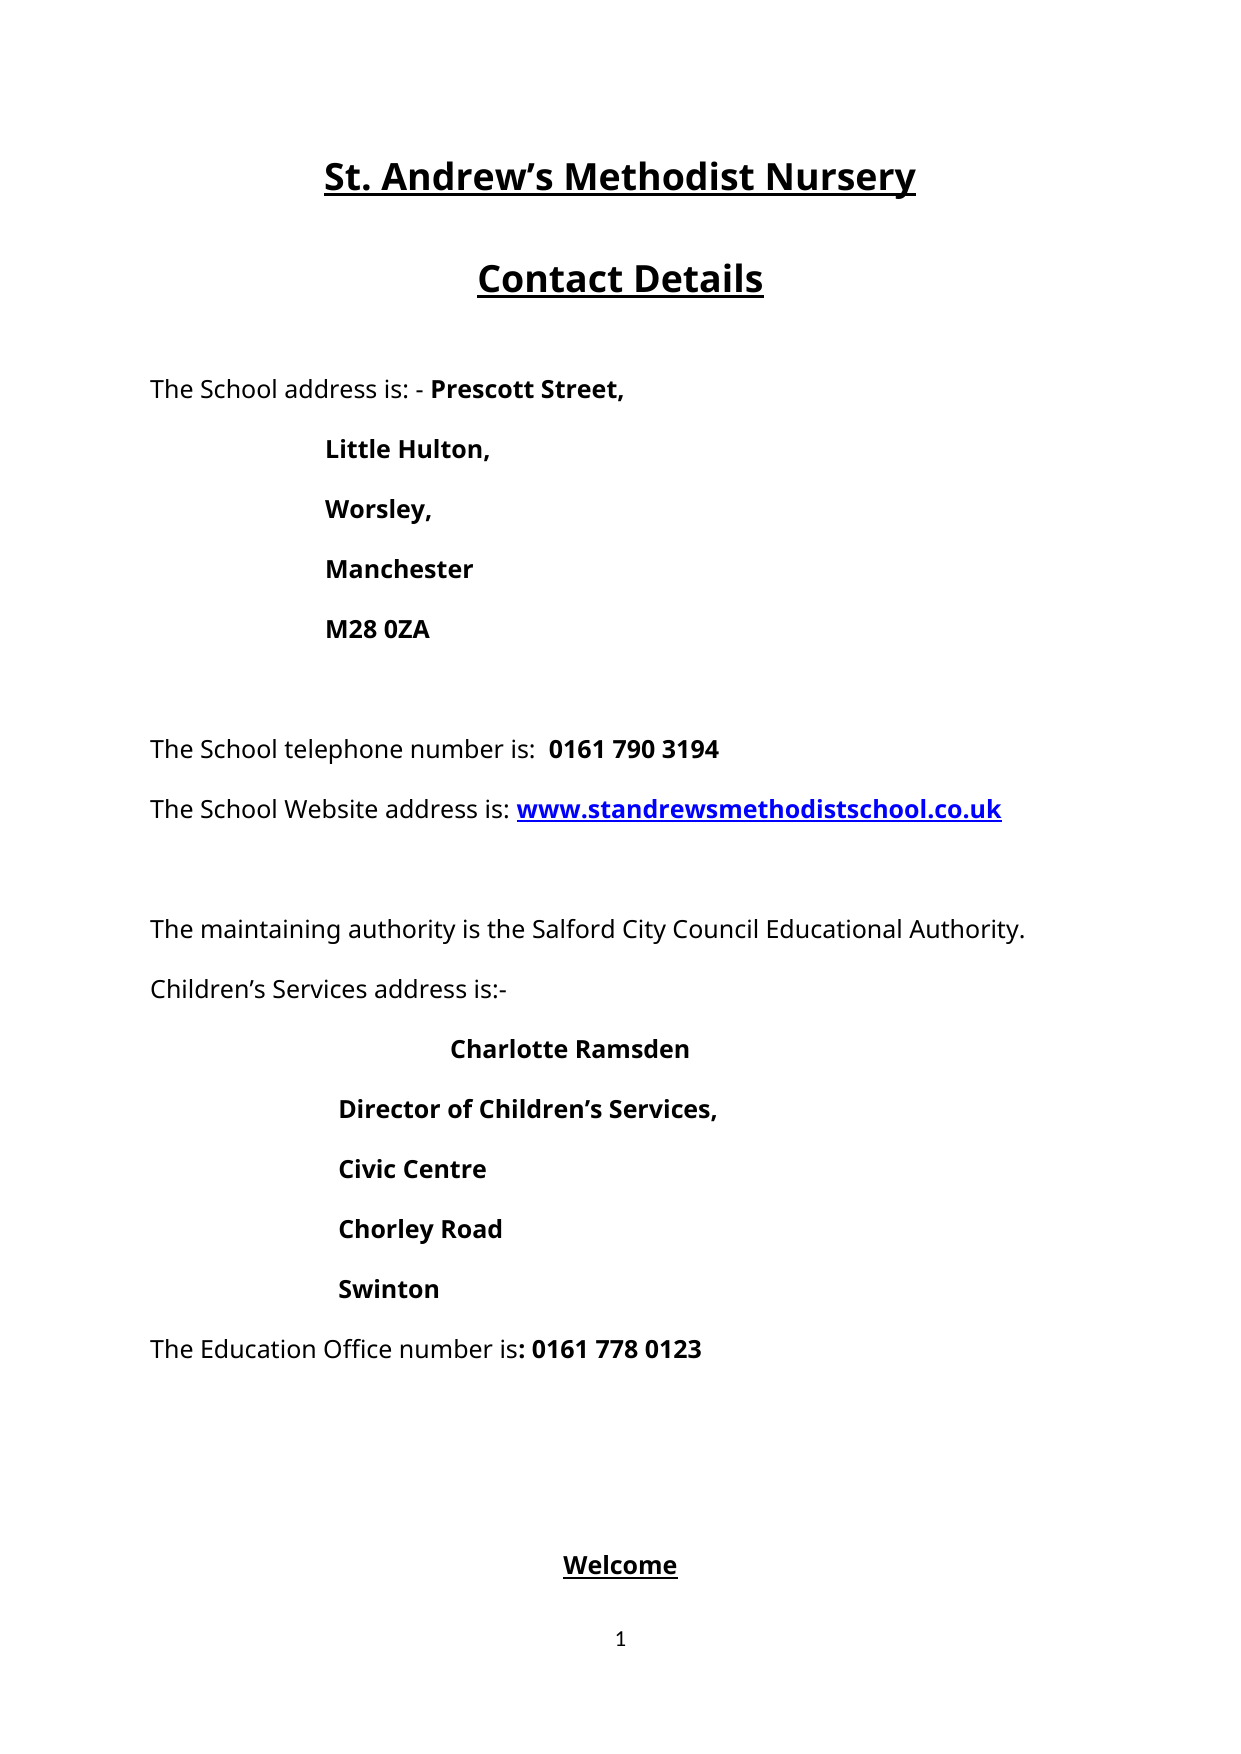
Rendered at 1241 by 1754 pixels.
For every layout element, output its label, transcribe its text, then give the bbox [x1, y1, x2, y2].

text Manchester [150, 551, 1090, 585]
text Director of Children’s Services, [150, 1091, 1090, 1125]
text The School Website address is: www.standrewsmethodistschool.co.uk [150, 791, 1090, 825]
text Swinton [150, 1271, 1090, 1305]
text The Education Office number is: 0161 778 0123 [150, 1331, 1090, 1365]
text The maintaining authority is the Salford City Council Educational Authority. [150, 911, 1090, 945]
text The School telephone number is: 0161 790 3194 [150, 731, 1090, 765]
title Welcome [150, 1548, 1090, 1582]
text Worsley, [150, 491, 1090, 525]
text Charlotte Ramsden [375, 1031, 1090, 1065]
text Children’s Services address is:- [150, 971, 1090, 1005]
text Civic Centre [150, 1151, 1090, 1185]
text The School address is: - Prescott Street, [150, 371, 1090, 405]
title St. Andrew’s Methodist Nursery [150, 150, 1090, 201]
text M28 0ZA [150, 611, 1090, 645]
text Little Hulton, [150, 431, 1090, 465]
text Contact Details [150, 252, 1090, 303]
text Chorley Road [150, 1211, 1090, 1245]
